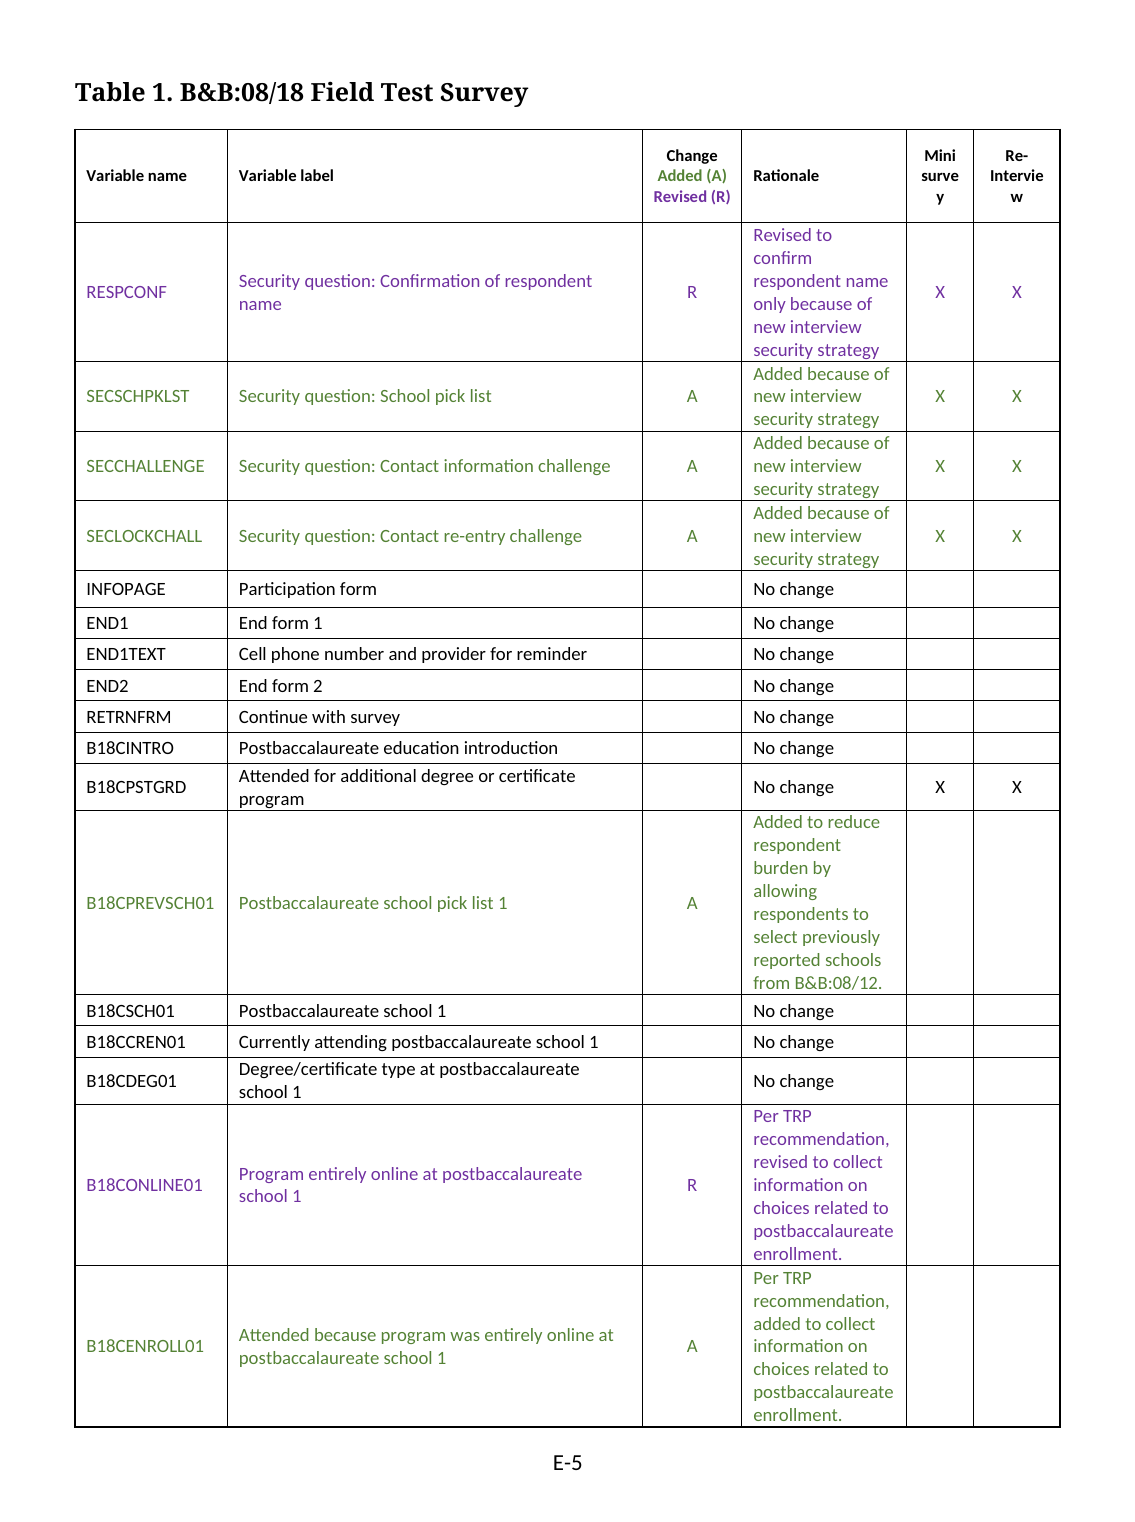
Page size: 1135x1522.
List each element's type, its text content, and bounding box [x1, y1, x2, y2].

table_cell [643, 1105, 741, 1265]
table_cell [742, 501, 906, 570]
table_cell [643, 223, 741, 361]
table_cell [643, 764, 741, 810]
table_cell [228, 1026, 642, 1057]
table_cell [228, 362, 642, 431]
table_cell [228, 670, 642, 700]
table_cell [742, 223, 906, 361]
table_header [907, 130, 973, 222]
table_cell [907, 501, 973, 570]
text Table 1. B&B:08/18 Field Test Survey [0, 75, 1060, 109]
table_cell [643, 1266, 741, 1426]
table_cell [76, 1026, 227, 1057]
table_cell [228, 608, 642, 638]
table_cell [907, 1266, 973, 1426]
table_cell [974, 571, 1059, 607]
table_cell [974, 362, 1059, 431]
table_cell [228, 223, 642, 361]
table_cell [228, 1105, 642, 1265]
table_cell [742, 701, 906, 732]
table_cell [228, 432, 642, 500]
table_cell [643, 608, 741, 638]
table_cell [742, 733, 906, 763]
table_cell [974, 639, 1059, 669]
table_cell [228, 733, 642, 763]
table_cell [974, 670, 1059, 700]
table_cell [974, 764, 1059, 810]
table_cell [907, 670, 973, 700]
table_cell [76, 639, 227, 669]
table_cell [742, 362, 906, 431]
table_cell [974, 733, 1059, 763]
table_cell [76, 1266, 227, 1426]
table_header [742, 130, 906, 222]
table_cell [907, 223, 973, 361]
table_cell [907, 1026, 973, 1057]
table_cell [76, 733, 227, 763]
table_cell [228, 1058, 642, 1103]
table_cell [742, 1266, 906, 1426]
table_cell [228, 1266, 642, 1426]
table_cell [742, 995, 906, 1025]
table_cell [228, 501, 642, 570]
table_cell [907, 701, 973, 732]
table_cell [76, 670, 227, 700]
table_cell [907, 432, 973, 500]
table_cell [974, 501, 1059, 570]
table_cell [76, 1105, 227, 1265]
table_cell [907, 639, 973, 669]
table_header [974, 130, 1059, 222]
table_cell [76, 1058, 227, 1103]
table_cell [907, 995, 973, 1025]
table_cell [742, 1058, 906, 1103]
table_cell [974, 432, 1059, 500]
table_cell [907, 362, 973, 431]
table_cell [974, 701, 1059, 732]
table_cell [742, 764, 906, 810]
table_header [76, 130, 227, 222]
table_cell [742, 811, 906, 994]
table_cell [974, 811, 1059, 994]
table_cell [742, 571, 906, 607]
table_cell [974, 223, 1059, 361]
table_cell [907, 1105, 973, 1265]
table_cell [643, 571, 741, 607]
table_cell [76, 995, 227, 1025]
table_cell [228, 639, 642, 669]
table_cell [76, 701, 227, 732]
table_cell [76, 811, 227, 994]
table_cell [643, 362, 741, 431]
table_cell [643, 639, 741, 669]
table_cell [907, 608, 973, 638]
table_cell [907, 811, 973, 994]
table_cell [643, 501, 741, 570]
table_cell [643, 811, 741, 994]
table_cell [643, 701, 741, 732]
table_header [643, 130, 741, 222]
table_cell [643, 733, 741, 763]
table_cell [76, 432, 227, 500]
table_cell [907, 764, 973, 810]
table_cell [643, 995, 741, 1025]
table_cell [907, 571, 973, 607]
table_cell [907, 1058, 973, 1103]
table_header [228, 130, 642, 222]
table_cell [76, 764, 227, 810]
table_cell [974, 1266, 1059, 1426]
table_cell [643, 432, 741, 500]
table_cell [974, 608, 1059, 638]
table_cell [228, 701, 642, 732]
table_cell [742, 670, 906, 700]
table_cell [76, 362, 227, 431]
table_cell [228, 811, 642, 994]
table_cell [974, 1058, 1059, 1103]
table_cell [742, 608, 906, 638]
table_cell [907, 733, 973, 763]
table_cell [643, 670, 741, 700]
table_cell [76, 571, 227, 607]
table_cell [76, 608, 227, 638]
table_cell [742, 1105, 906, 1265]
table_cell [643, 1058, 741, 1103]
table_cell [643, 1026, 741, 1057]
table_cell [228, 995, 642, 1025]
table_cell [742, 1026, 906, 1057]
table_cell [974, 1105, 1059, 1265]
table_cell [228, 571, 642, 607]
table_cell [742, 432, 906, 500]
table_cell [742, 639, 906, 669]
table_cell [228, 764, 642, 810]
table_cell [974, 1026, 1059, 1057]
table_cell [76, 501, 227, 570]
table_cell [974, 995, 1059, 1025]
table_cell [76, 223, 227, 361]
